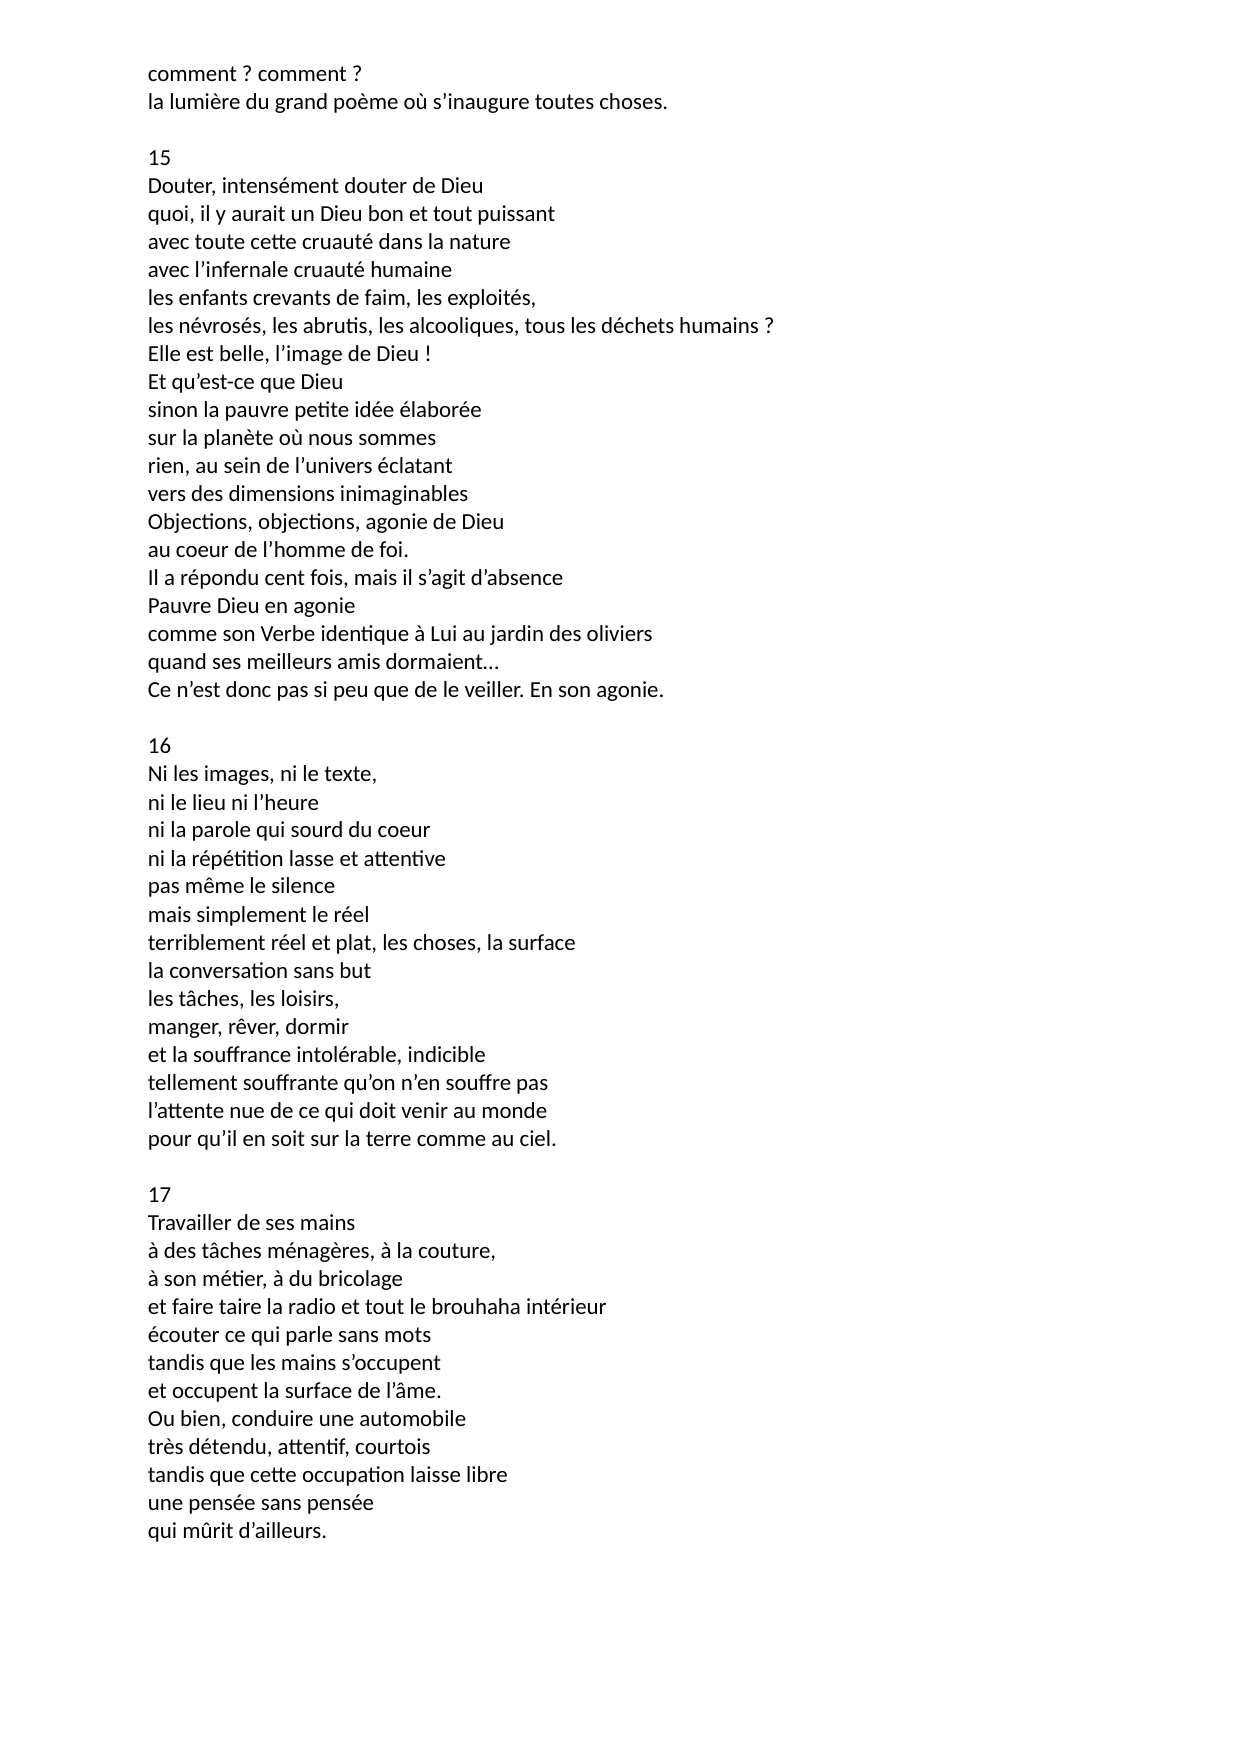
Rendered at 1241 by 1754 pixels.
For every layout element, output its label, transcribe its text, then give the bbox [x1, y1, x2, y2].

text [148, 59, 1092, 115]
text 15 Douter, intensément douter de Dieu quoi, il y aurait un Dieu bon et tout puissant avec toute cette cruauté dans la nature avec l’infernale cruauté humaine les enfants crevants de faim, les exploités, les névrosés, les abrutis, les alcooliques, tous les déchets humains ? Elle est belle, l’image de Dieu ! Et qu’est-ce que Dieu sinon la pauvre petite idée élaborée sur la planète où nous sommes rien, au sein de l’univers éclatant vers des dimensions inimaginables Objections, objections, agonie de Dieu au coeur de l’homme de foi. Il a répondu cent fois, mais il s’agit d’absence Pauvre Dieu en agonie comme son Verbe identique à Lui au jardin des oliviers quand ses meilleurs amis dormaient… Ce n’est donc pas si peu que de le veiller. En son agonie. [148, 143, 1092, 703]
text 17 Travailler de ses mains à des tâches ménagères, à la couture, à son métier, à du bricolage et faire taire la radio et tout le brouhaha intérieur écouter ce qui parle sans mots tandis que les mains s’occupent et occupent la surface de l’âme. Ou bien, conduire une automobile très détendu, attentif, courtois tandis que cette occupation laisse libre une pensée sans pensée qui mûrit d’ailleurs. [148, 1180, 1092, 1544]
text 16 Ni les images, ni le texte, ni le lieu ni l’heure ni la parole qui sourd du coeur ni la répétition lasse et attentive pas même le silence mais simplement le réel terriblement réel et plat, les choses, la surface la conversation sans but les tâches, les loisirs, manger, rêver, dormir et la souffrance intolérable, indicible tellement souffrante qu’on n’en souffre pas l’attente nue de ce qui doit venir au monde pour qu’il en soit sur la terre comme au ciel. [148, 732, 1092, 1152]
